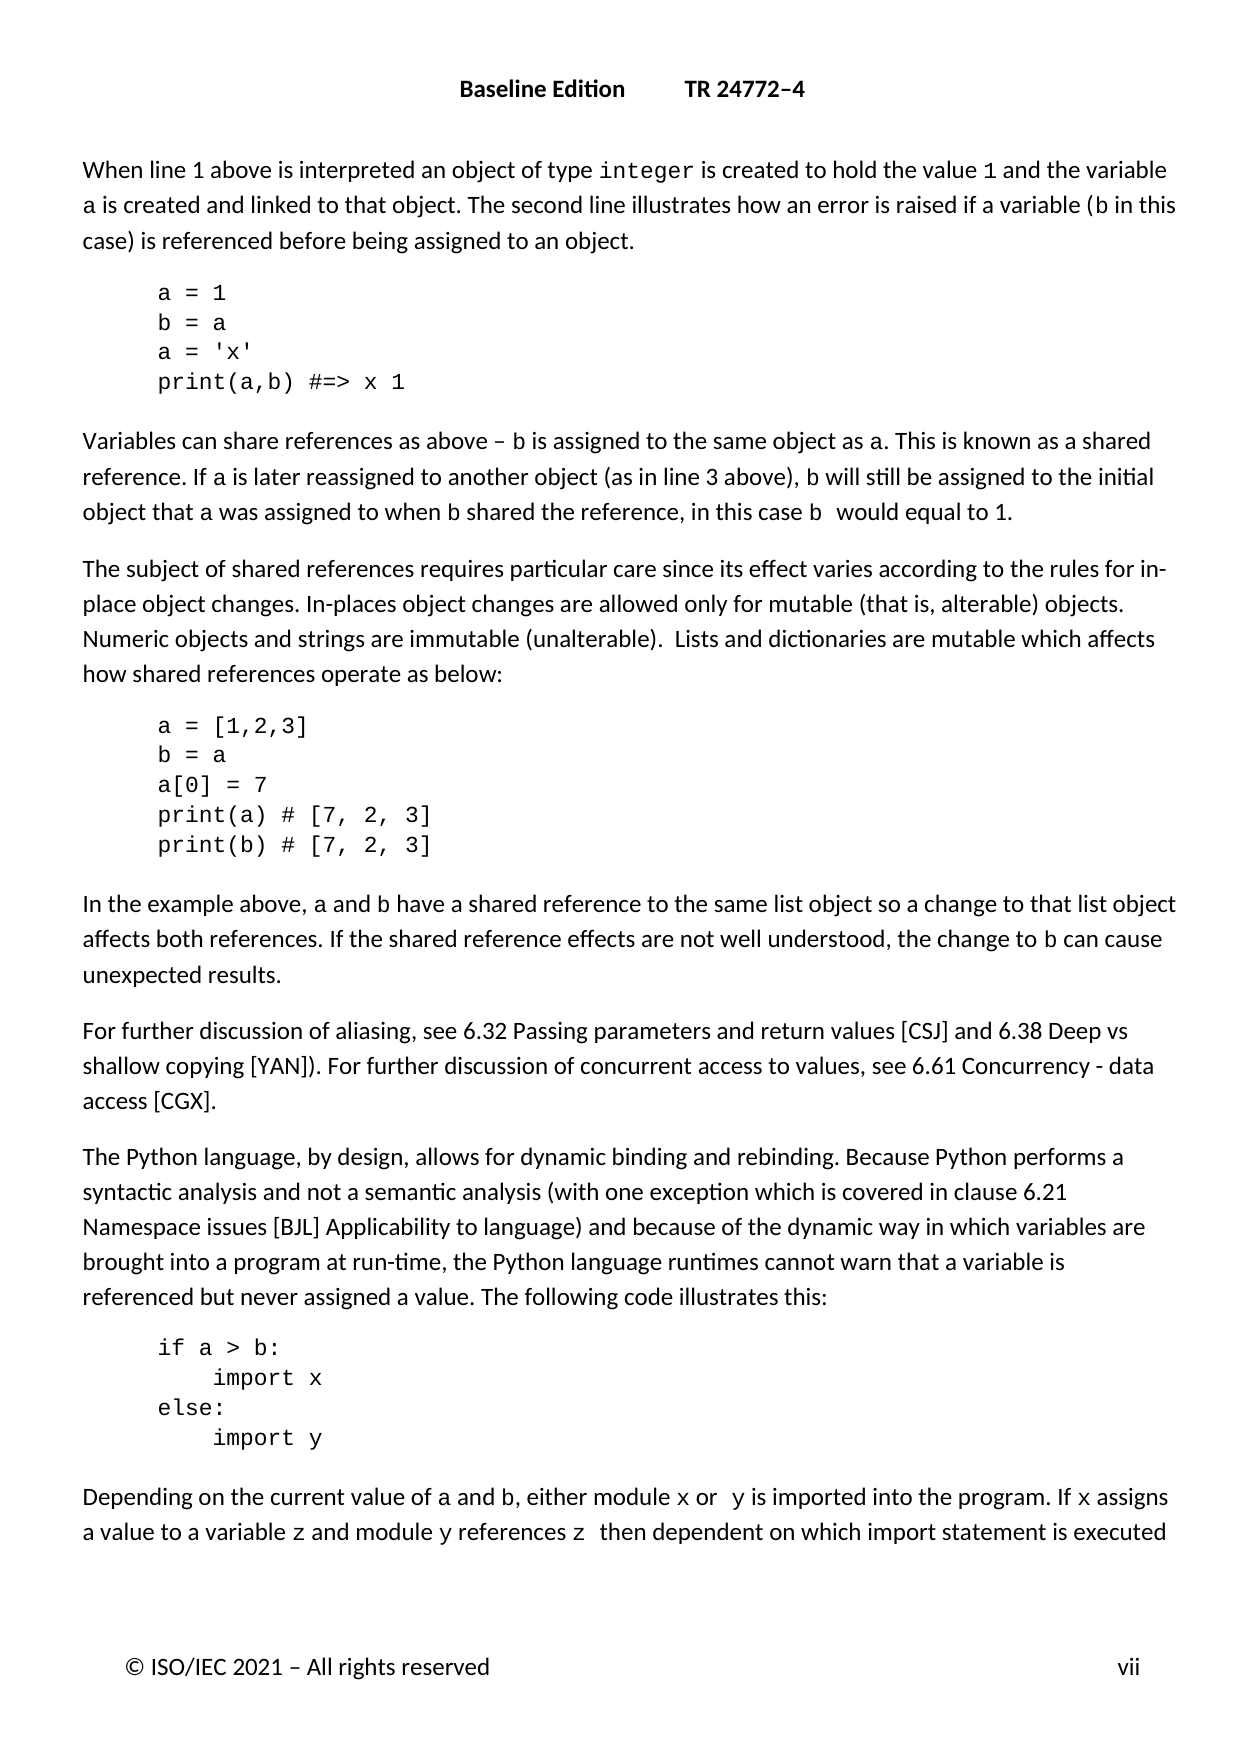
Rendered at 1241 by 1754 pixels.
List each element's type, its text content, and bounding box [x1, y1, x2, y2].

text import x [82, 1366, 1182, 1392]
text When line 1 above is interpreted an object of type integer is created to hold the value 1 and the variable a is created and linked to that object. The second line illustrates how an error is raised if a variable (b in this case) is referenced before being assigned to an object. [82, 154, 1182, 256]
text a = 1 [82, 281, 1182, 307]
text print(a,b) #=> x 1 [82, 371, 1182, 396]
text b = a [82, 311, 1182, 337]
text if a > b: [82, 1337, 1182, 1363]
text print(b) # [7, 2, 3] [82, 833, 1182, 859]
text Variables can share references as above – b is assigned to the same object as a. This is known as a shared reference. If a is later reassigned to another object (as in line 3 above), b will still be assigned to the initial object that a was assigned to when b shared the reference, in this case b would equal to 1. [82, 425, 1182, 528]
text a = [1,2,3] [82, 714, 1182, 740]
text a[0] = 7 [82, 773, 1182, 799]
text The Python language, by design, allows for dynamic binding and rebinding. Because Python performs a syntactic analysis and not a semantic analysis (with one exception which is covered in clause 6.21 Namespace issues [BJL] Applicability to language) and because of the dynamic way in which variables are brought into a program at run-time, the Python language runtimes cannot warn that a variable is referenced but never assigned a value. The following code illustrates this: [82, 1141, 1182, 1311]
text b = a [82, 744, 1182, 770]
text print(a) # [7, 2, 3] [82, 803, 1182, 829]
text import y [82, 1426, 1182, 1452]
text else: [82, 1396, 1182, 1422]
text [82, 1481, 1182, 1548]
text a = 'x' [82, 341, 1182, 367]
text The subject of shared references requires particular care since its effect varies according to the rules for in-place object changes. In-places object changes are allowed only for mutable (that is, alterable) objects. Numeric objects and strings are immutable (unalterable). Lists and dictionaries are mutable which affects how shared references operate as below: [82, 553, 1182, 689]
text For further discussion of aliasing, see 6.32 Passing parameters and return values [CSJ] and 6.38 Deep vs shallow copying [YAN]). For further discussion of concurrent access to values, see 6.61 Concurrency - data access [CGX]. [82, 1015, 1182, 1116]
text In the example above, a and b have a shared reference to the same list object so a change to that list object affects both references. If the shared reference effects are not well understood, the change to b can cause unexpected results. [82, 888, 1182, 990]
